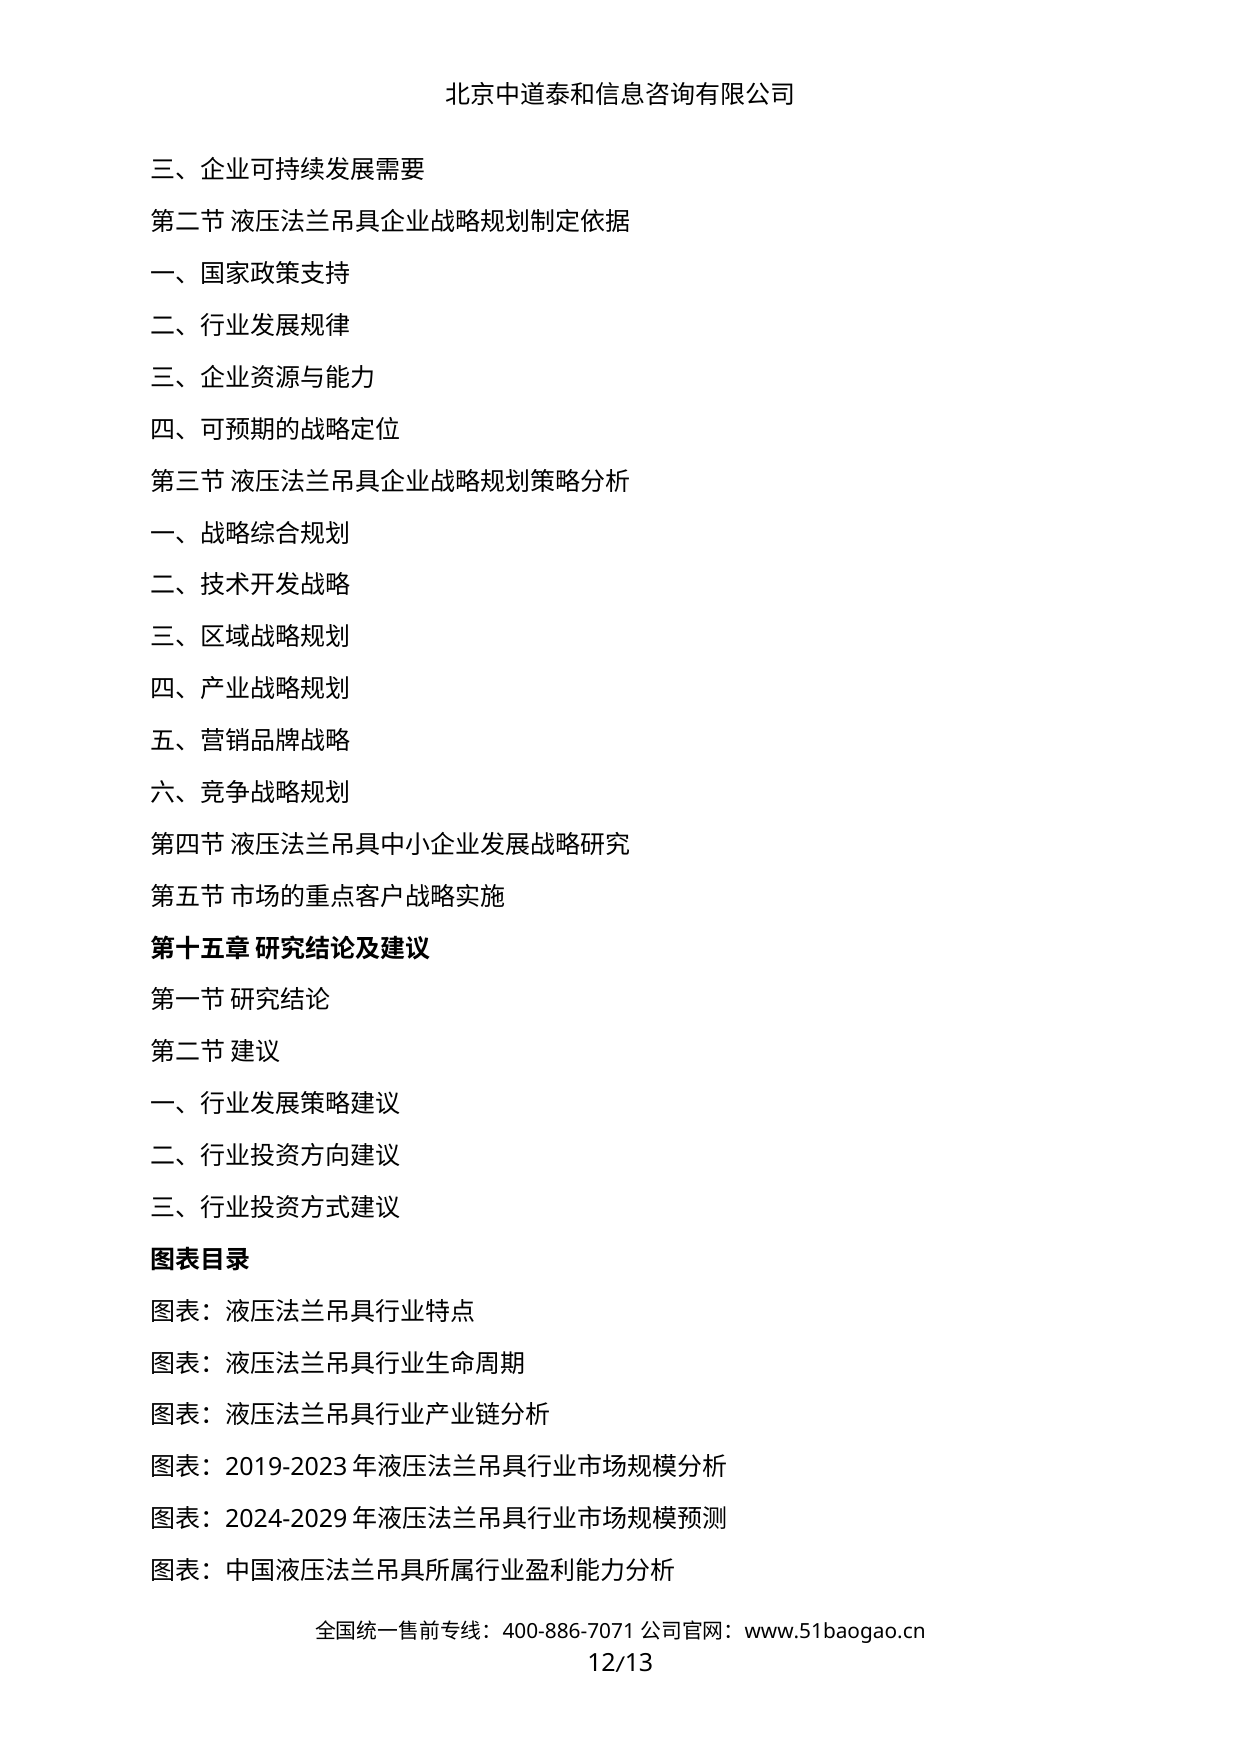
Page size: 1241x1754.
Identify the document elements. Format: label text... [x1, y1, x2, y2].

text 图表：液压法兰吊具行业生命周期 [150, 1343, 1090, 1379]
text 三、企业资源与能力 [150, 357, 1090, 394]
text 第三节 液压法兰吊具企业战略规划策略分析 [150, 461, 1090, 497]
text 六、竞争战略规划 [150, 772, 1090, 809]
text 四、产业战略规划 [150, 669, 1090, 705]
text 图表目录 [150, 1239, 1090, 1276]
text 第五节 市场的重点客户战略实施 [150, 876, 1090, 912]
text 二、行业发展规律 [150, 306, 1090, 342]
text 第十五章 研究结论及建议 [150, 928, 1090, 964]
text 第四节 液压法兰吊具中小企业发展战略研究 [150, 824, 1090, 861]
text 五、营销品牌战略 [150, 721, 1090, 757]
text 三、区域战略规划 [150, 617, 1090, 653]
text 一、行业发展策略建议 [150, 1084, 1090, 1120]
text 第二节 建议 [150, 1032, 1090, 1068]
text 四、可预期的战略定位 [150, 409, 1090, 446]
text 三、行业投资方式建议 [150, 1187, 1090, 1224]
text 图表：中国液压法兰吊具所属行业盈利能力分析 [150, 1551, 1090, 1587]
text 图表：液压法兰吊具行业特点 [150, 1291, 1090, 1327]
text 图表：液压法兰吊具行业产业链分析 [150, 1395, 1090, 1431]
text 二、行业投资方向建议 [150, 1136, 1090, 1172]
text 第二节 液压法兰吊具企业战略规划制定依据 [150, 202, 1090, 238]
text 第一节 研究结论 [150, 980, 1090, 1016]
text 图表：2019-2023年液压法兰吊具行业市场规模分析 [150, 1447, 1090, 1483]
text 一、国家政策支持 [150, 254, 1090, 290]
text 图表：2024-2029年液压法兰吊具行业市场规模预测 [150, 1499, 1090, 1535]
text 二、技术开发战略 [150, 565, 1090, 601]
text 一、战略综合规划 [150, 513, 1090, 549]
text 三、企业可持续发展需要 [150, 150, 1090, 186]
